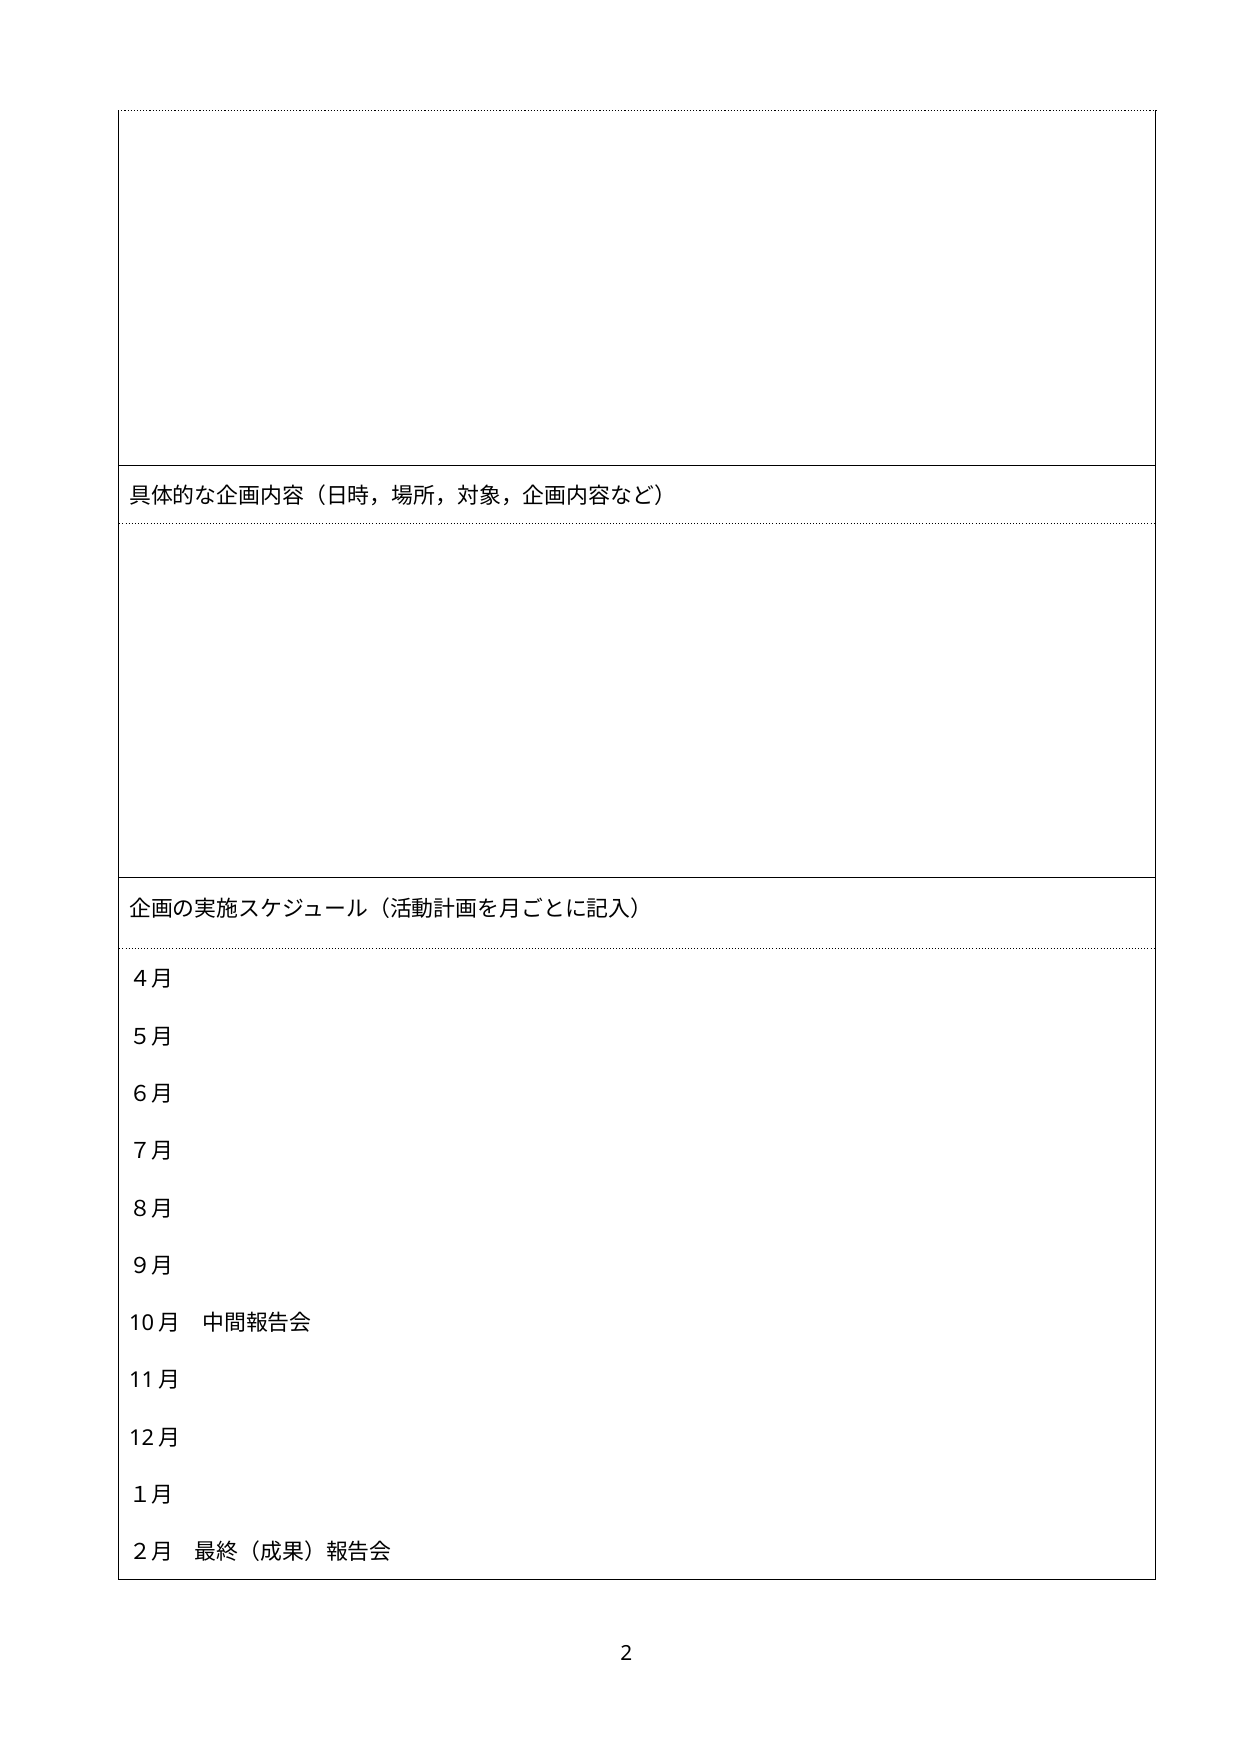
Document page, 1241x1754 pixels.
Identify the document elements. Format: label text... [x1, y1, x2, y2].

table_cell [119, 948, 1155, 1579]
table_cell [119, 523, 1155, 877]
table_cell [119, 110, 1155, 464]
table_cell 企画の実施スケジュール（活動計画を月ごとに記入） [119, 878, 1155, 947]
table_cell 具体的な企画内容（日時，場所，対象，企画内容など） [119, 466, 1155, 523]
